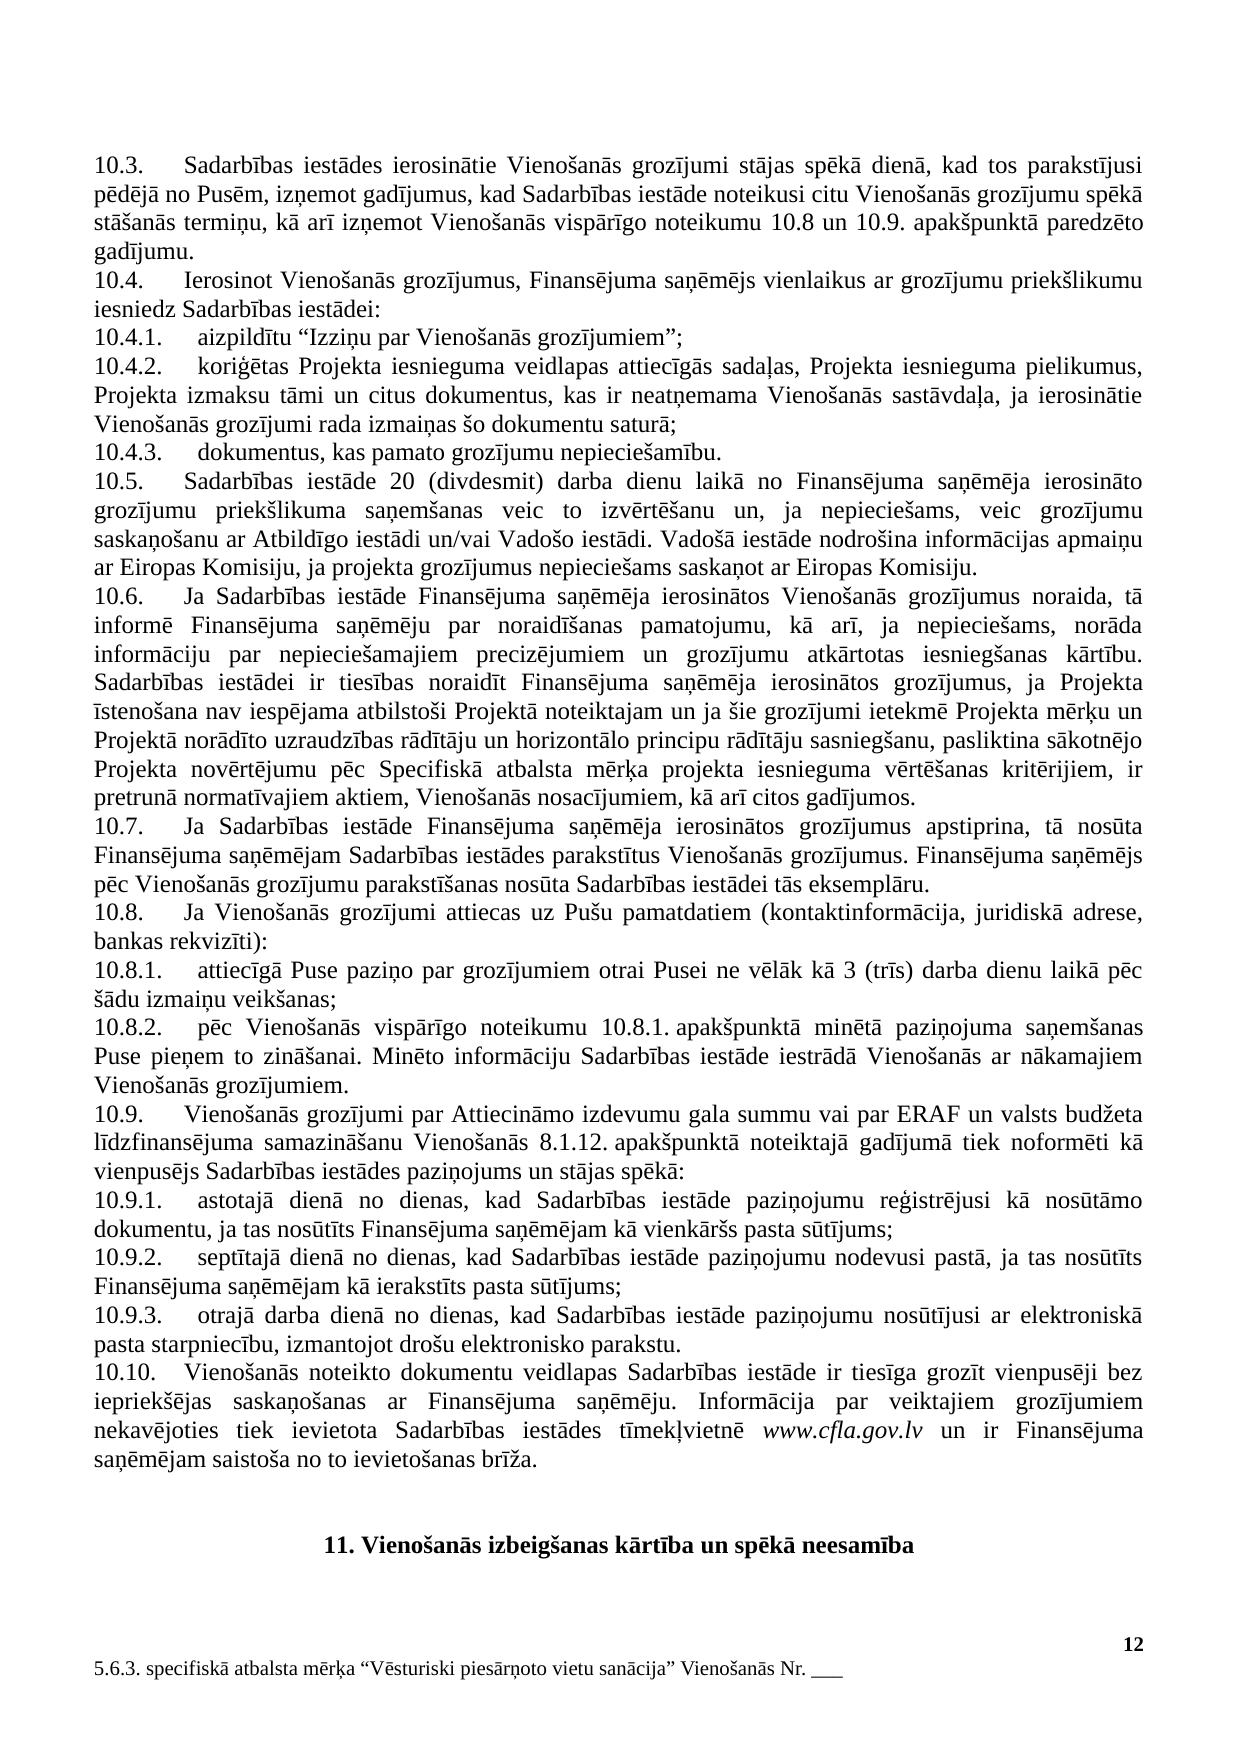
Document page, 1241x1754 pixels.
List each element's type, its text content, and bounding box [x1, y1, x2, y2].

list otrajā darba dienā no dienas, kad Sadarbības iestāde paziņojumu nosūtījusi ar elektroniskā pasta starpniecību, izmantojot drošu elektronisko parakstu. [94, 1300, 1144, 1357]
list astotajā dienā no dienas, kad Sadarbības iestāde paziņojumu reģistrējusi kā nosūtāmo dokumentu, ja tas nosūtīts Finansējuma saņēmējam kā vienkāršs pasta sūtījums; [94, 1185, 1144, 1242]
list aizpildītu “Izziņu par Vienošanās grozījumiem”; [94, 322, 1144, 351]
list Ja Sadarbības iestāde Finansējuma saņēmēja ierosinātos grozījumus apstiprina, tā nosūta Finansējuma saņēmējam Sadarbības iestādes parakstītus Vienošanās grozījumus. Finansējuma saņēmējs pēc Vienošanās grozījumu parakstīšanas nosūta Sadarbības iestādei tās eksemplāru. [94, 811, 1144, 897]
list Ja Vienošanās grozījumi attiecas uz Pušu pamatdatiem (kontaktinformācija, juridiskā adrese, bankas rekvizīti): [94, 897, 1144, 955]
list dokumentus, kas pamato grozījumu nepieciešamību. [94, 437, 1144, 466]
list Ja Sadarbības iestāde Finansējuma saņēmēja ierosinātos Vienošanās grozījumus noraida, tā informē Finansējuma saņēmēju par noraidīšanas pamatojumu, kā arī, ja nepieciešams, norāda informāciju par nepieciešamajiem precizējumiem un grozījumu atkārtotas iesniegšanas kārtību. Sadarbības iestādei ir tiesības noraidīt Finansējuma saņēmēja ierosinātos grozījumus, ja Projekta īstenošana nav iespējama atbilstoši Projektā noteiktajam un ja šie grozījumi ietekmē Projekta mērķu un Projektā norādīto uzraudzības rādītāju un horizontālo principu rādītāju sasniegšanu, pasliktina sākotnējo Projekta novērtējumu pēc Specifiskā atbalsta mērķa projekta iesnieguma vērtēšanas kritērijiem, ir pretrunā normatīvajiem aktiem, Vienošanās nosacījumiem, kā arī citos gadījumos. [94, 581, 1144, 811]
list attiecīgā Puse paziņo par grozījumiem otrai Pusei ne vēlāk kā 3 (trīs) darba dienu laikā pēc šādu izmaiņu veikšanas; [94, 955, 1144, 1012]
list Sadarbības iestāde 20 (divdesmit) darba dienu laikā no Finansējuma saņēmēja ierosināto grozījumu priekšlikuma saņemšanas veic to izvērtēšanu un, ja nepieciešams, veic grozījumu saskaņošanu ar Atbildīgo iestādi un/vai Vadošo iestādi. Vadošā iestāde nodrošina informācijas apmaiņu ar Eiropas Komisiju, ja projekta grozījumus nepieciešams saskaņot ar Eiropas Komisiju. [94, 466, 1144, 581]
list septītajā dienā no dienas, kad Sadarbības iestāde paziņojumu nodevusi pastā, ja tas nosūtīts Finansējuma saņēmējam kā ierakstīts pasta sūtījums; [94, 1242, 1144, 1300]
list Sadarbības iestādes ierosinātie Vienošanās grozījumi stājas spēkā dienā, kad tos parakstījusi pēdējā no Pusēm, izņemot gadījumus, kad Sadarbības iestāde noteikusi citu Vienošanās grozījumu spēkā stāšanās termiņu, kā arī izņemot Vienošanās vispārīgo noteikumu 10.8 un 10.9. apakšpunktā paredzēto gadījumu. [94, 150, 1144, 265]
list Ierosinot Vienošanās grozījumus, Finansējuma saņēmējs vienlaikus ar grozījumu priekšlikumu iesniedz Sadarbības iestādei: [94, 265, 1144, 322]
list pēc Vienošanās vispārīgo noteikumu 10.8.1. apakšpunktā minētā paziņojuma saņemšanas Puse pieņem to zināšanai. Minēto informāciju Sadarbības iestāde iestrādā Vienošanās ar nākamajiem Vienošanās grozījumiem. [94, 1012, 1144, 1099]
list Vienošanās noteikto dokumentu veidlapas Sadarbības iestāde ir tiesīga grozīt vienpusēji bez iepriekšējas saskaņošanas ar Finansējuma saņēmēju. Informācija par veiktajiem grozījumiem nekavējoties tiek ievietota Sadarbības iestādes tīmekļvietnē www.cfla.gov.lv un ir Finansējuma saņēmējam saistoša no to ievietošanas brīža. [94, 1357, 1144, 1472]
list Vienošanās izbeigšanas kārtība un spēkā neesamība [94, 1530, 1144, 1559]
list koriģētas Projekta iesnieguma veidlapas attiecīgās sadaļas, Projekta iesnieguma pielikumus, Projekta izmaksu tāmi un citus dokumentus, kas ir neatņemama Vienošanās sastāvdaļa, ja ierosinātie Vienošanās grozījumi rada izmaiņas šo dokumentu saturā; [94, 351, 1144, 437]
list Vienošanās grozījumi par Attiecināmo izdevumu gala summu vai par ERAF un valsts budžeta līdzfinansējuma samazināšanu Vienošanās 8.1.12. apakšpunktā noteiktajā gadījumā tiek noformēti kā vienpusējs Sadarbības iestādes paziņojums un stājas spēkā: [94, 1099, 1144, 1185]
